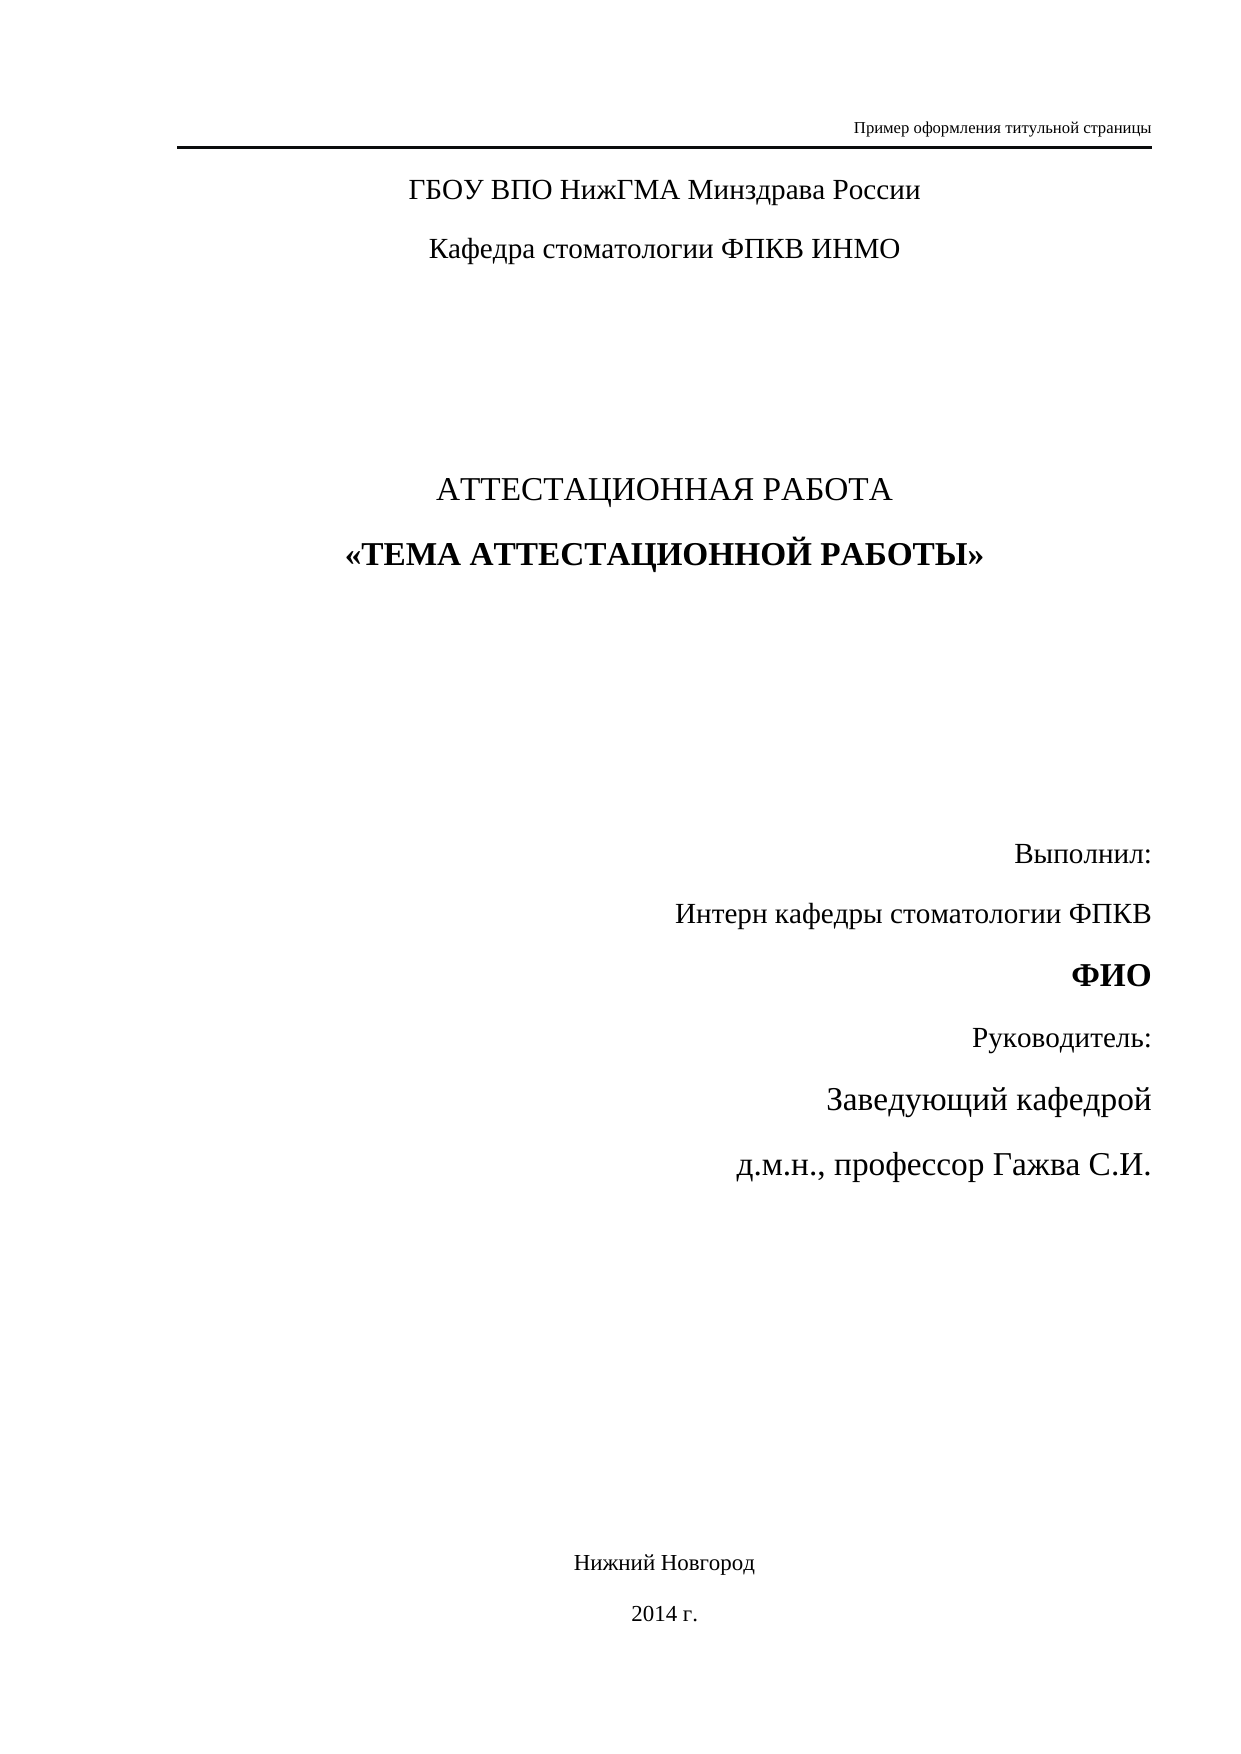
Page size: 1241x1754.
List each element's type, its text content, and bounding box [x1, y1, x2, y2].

text ФИО [177, 955, 1152, 993]
text «ТЕМА АТТЕСТАЦИОННОЙ РАБОТЫ» [177, 534, 1152, 572]
text Интерн кафедры стоматологии ФПКВ [177, 896, 1152, 929]
text Выполнил: [177, 836, 1152, 870]
text Заведующий кафедрой [177, 1079, 1152, 1118]
text АТТЕСТАЦИОННАЯ РАБОТА [177, 469, 1152, 507]
text Нижний Новгород [177, 1549, 1152, 1575]
text Пример оформления титульной страницы [177, 118, 1152, 146]
text Кафедра стоматологии ФПКВ ИНМО [177, 232, 1152, 265]
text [177, 1600, 1152, 1626]
text д.м.н., профессор Гажва С.И. [177, 1144, 1152, 1183]
text ГБОУ ВПО НижГМА Минздрава России [177, 172, 1152, 206]
text Руководитель: [177, 1020, 1152, 1053]
